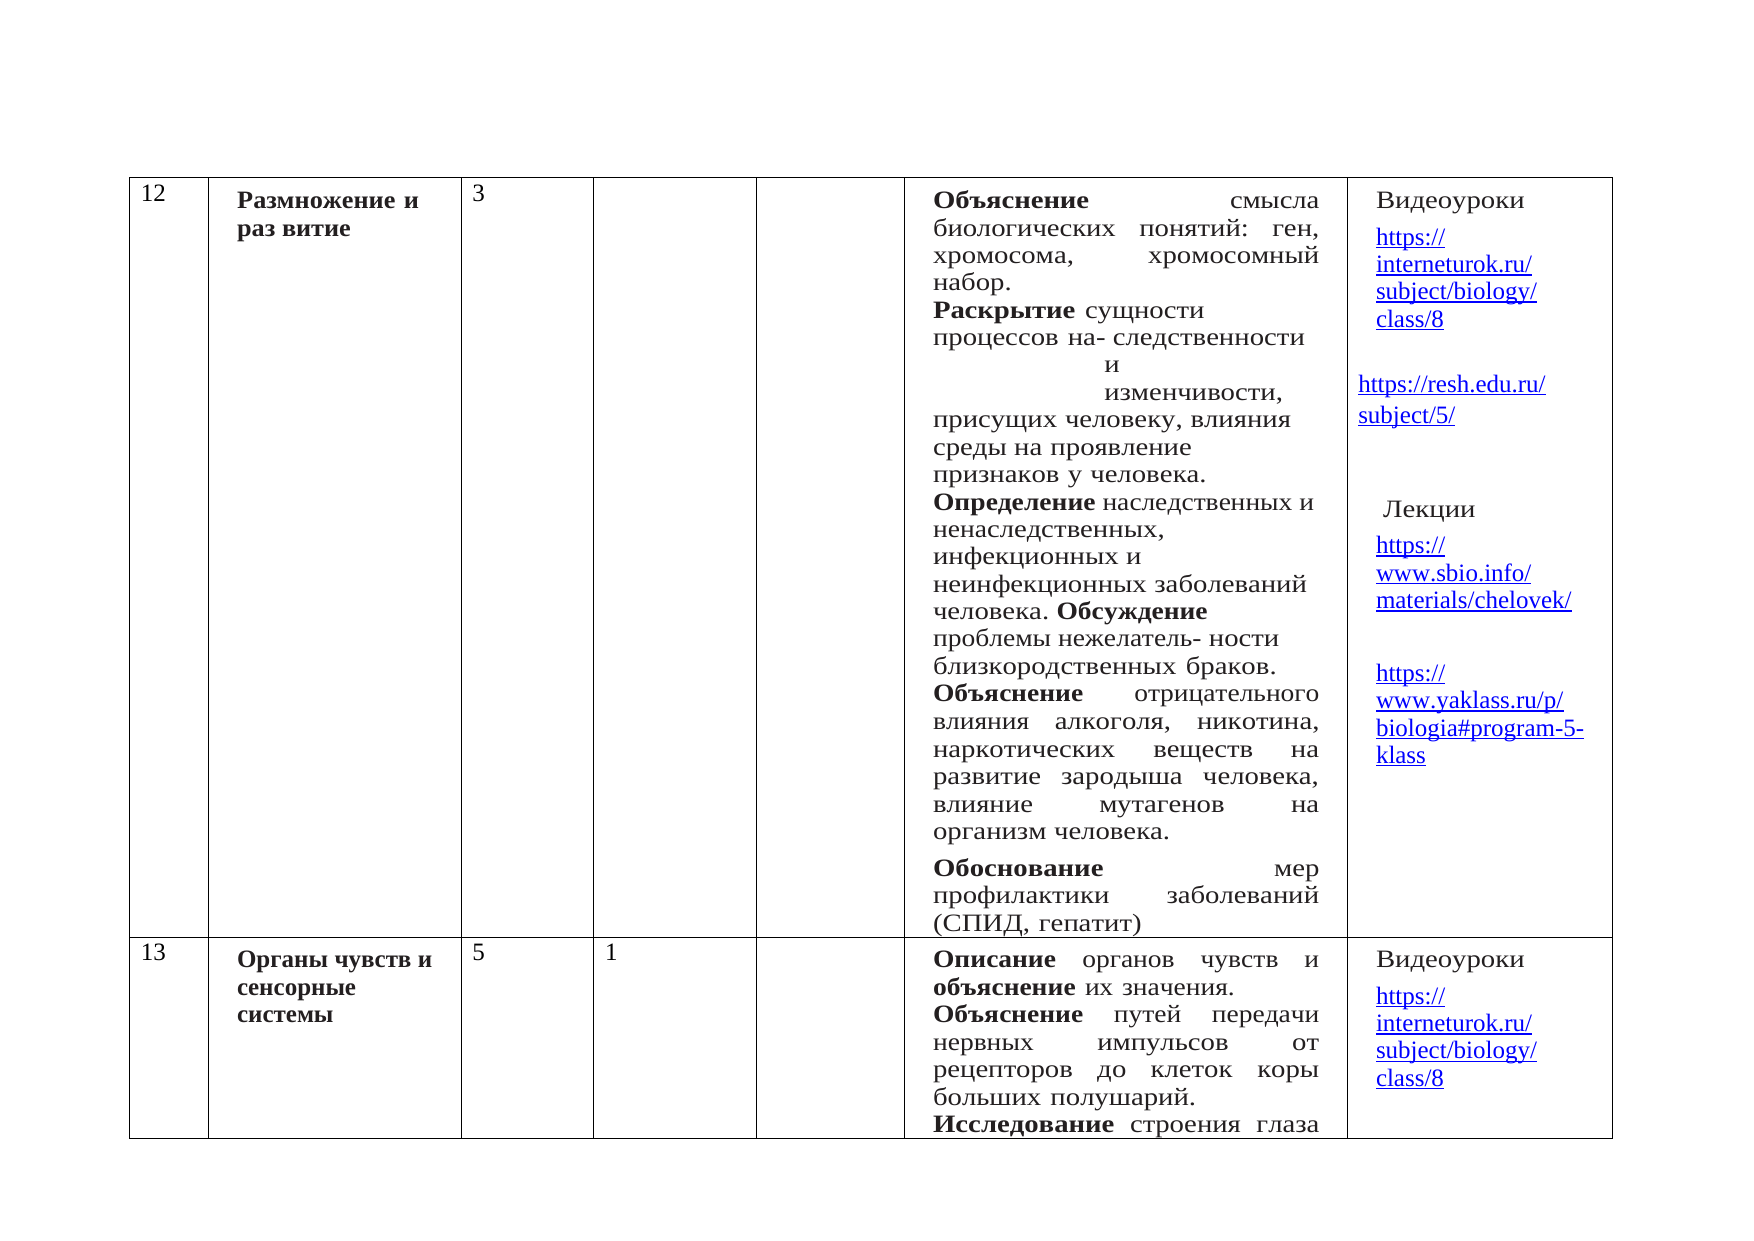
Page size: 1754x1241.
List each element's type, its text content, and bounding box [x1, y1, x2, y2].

table_cell 12 [130, 178, 208, 936]
table_cell 3 [462, 178, 593, 936]
table_cell 13 [130, 938, 208, 1138]
table_cell 1 [594, 938, 756, 1138]
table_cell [1348, 178, 1612, 936]
table_cell [757, 938, 904, 1138]
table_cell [905, 938, 1347, 1138]
table_cell [757, 178, 904, 936]
table_cell 5 [462, 938, 593, 1138]
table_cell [1348, 938, 1612, 1138]
table_cell Размножение и раз витие [209, 178, 461, 936]
table_cell Объяснение смысла биологических понятий: ген, хромосома, хромосомный набор. Раскрытие сущности процессов на- следственности и изменчивости, присущих человеку, влияния среды на проявление признаков у человека. Определение наследственных и ненаследственных, инфекционных и неинфекционных заболеваний человека. Обсуждение проблемы нежелатель- ности близкородственных браков. Объяснение отрицательного влияния алкоголя, никотина, наркотических веществ на развитие зародыша человека, влияние мутагенов на организм человека. Обоснование мер профилактики заболеваний (СПИД, гепатит) [905, 178, 1347, 936]
table_cell [594, 178, 756, 936]
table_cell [209, 938, 461, 1138]
